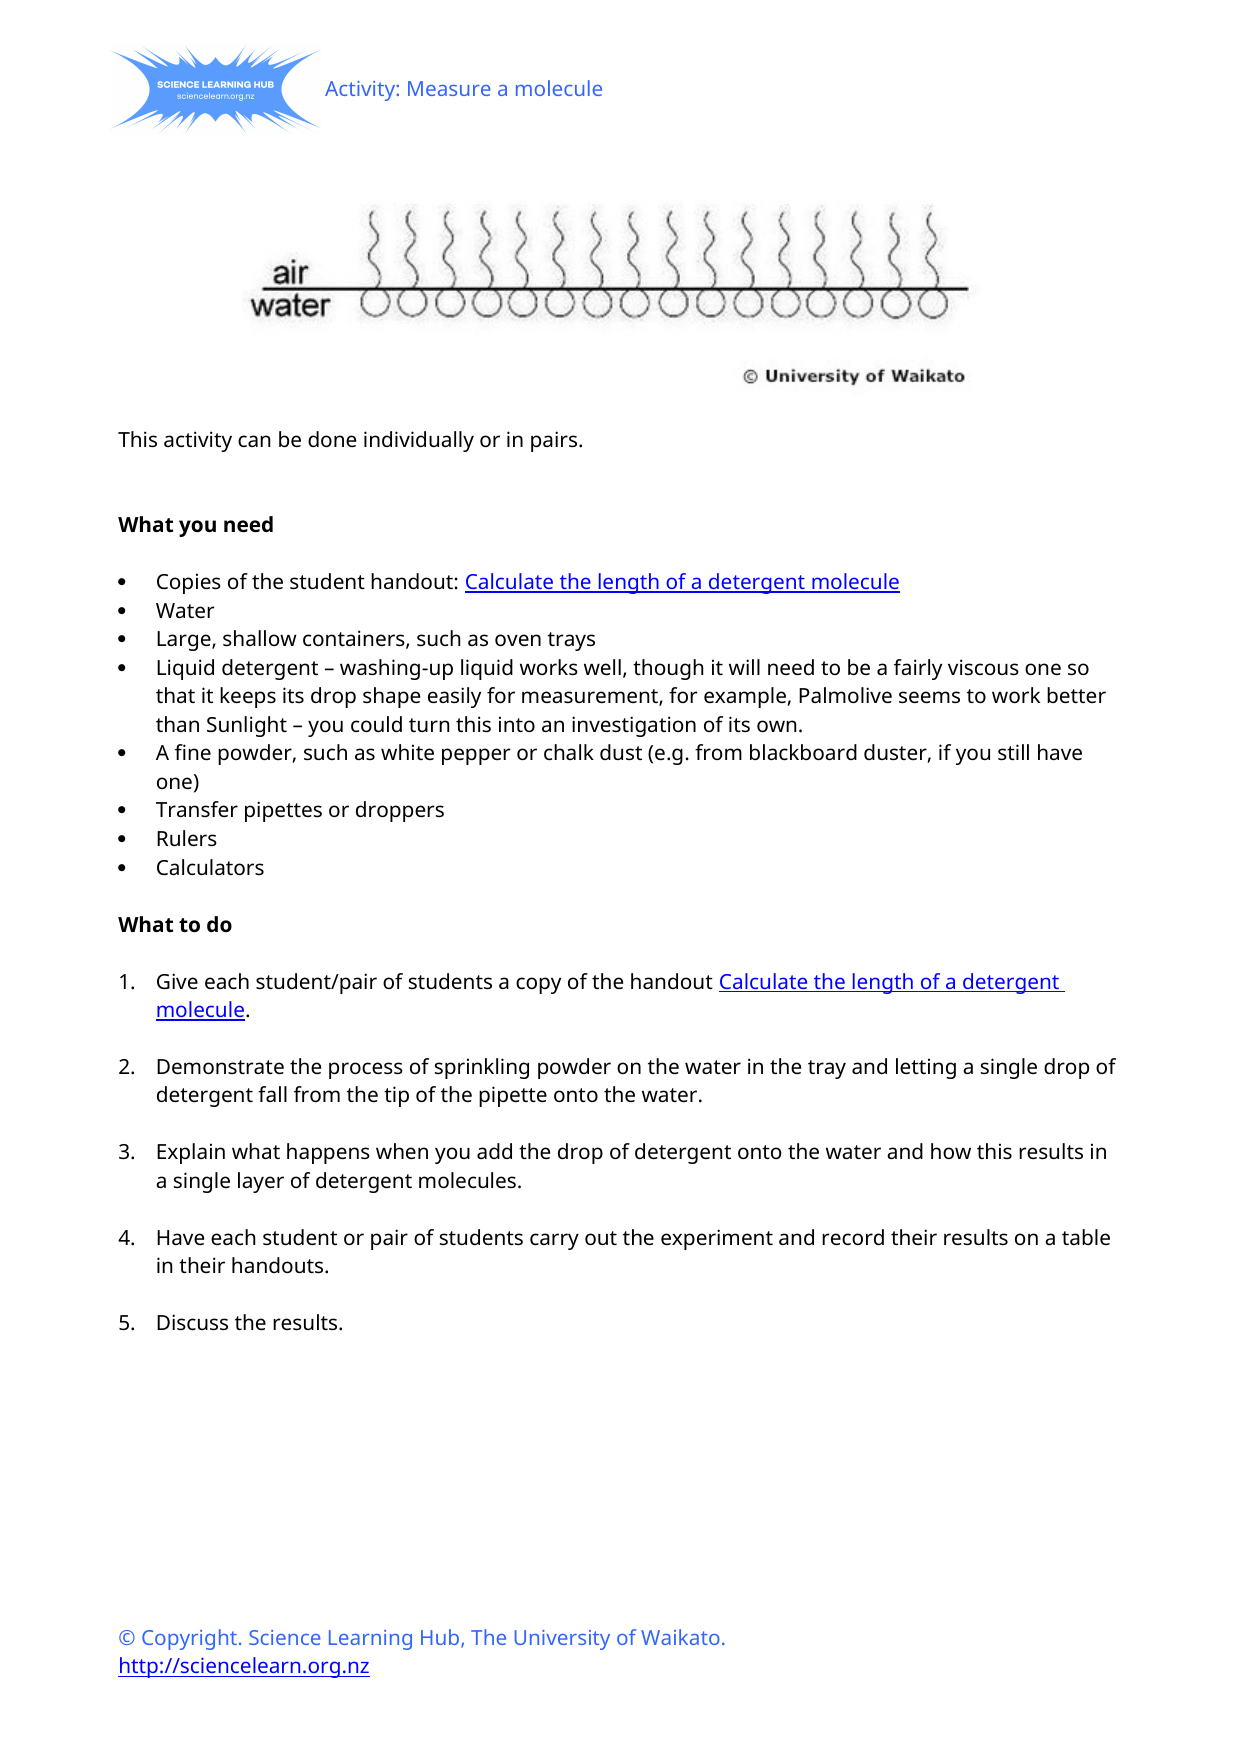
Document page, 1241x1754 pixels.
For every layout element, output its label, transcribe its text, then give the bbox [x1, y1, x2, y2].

list Liquid detergent – washing-up liquid works well, though it will need to be a fairly viscous one so that it keeps its drop shape easily for measurement, for example, Palmolive seems to work better than Sunlight – you could turn this into an investigation of its own. [118, 653, 1122, 738]
list Give each student/pair of students a copy of the handout Calculate the length of a detergent molecule. [118, 967, 1122, 1024]
list Demonstrate the process of sprinkling powder on the water in the tray and letting a single drop of detergent fall from the tip of the pipette onto the water. [118, 1052, 1122, 1109]
text What you need [118, 510, 1122, 538]
text What to do [118, 910, 1122, 938]
list Rulers [118, 824, 1122, 853]
list Large, shallow containers, such as oven trays [118, 624, 1122, 653]
list A fine powder, such as white pepper or chalk dust (e.g. from blackboard duster, if you still have one) [118, 738, 1122, 795]
text This activity can be done individually or in pairs. [118, 425, 1122, 453]
list Explain what happens when you add the drop of detergent onto the water and how this results in a single layer of detergent molecules. [118, 1137, 1122, 1194]
picture [109, 43, 322, 135]
list Calculators [118, 853, 1122, 881]
list Have each student or pair of students carry out the experiment and record their results on a table in their handouts. [118, 1223, 1122, 1280]
picture [241, 164, 999, 397]
list Copies of the student handout: Calculate the length of a detergent molecule [118, 567, 1122, 596]
list Discuss the results. [118, 1308, 1122, 1337]
list Transfer pipettes or droppers [118, 796, 1122, 824]
list Water [118, 596, 1122, 624]
